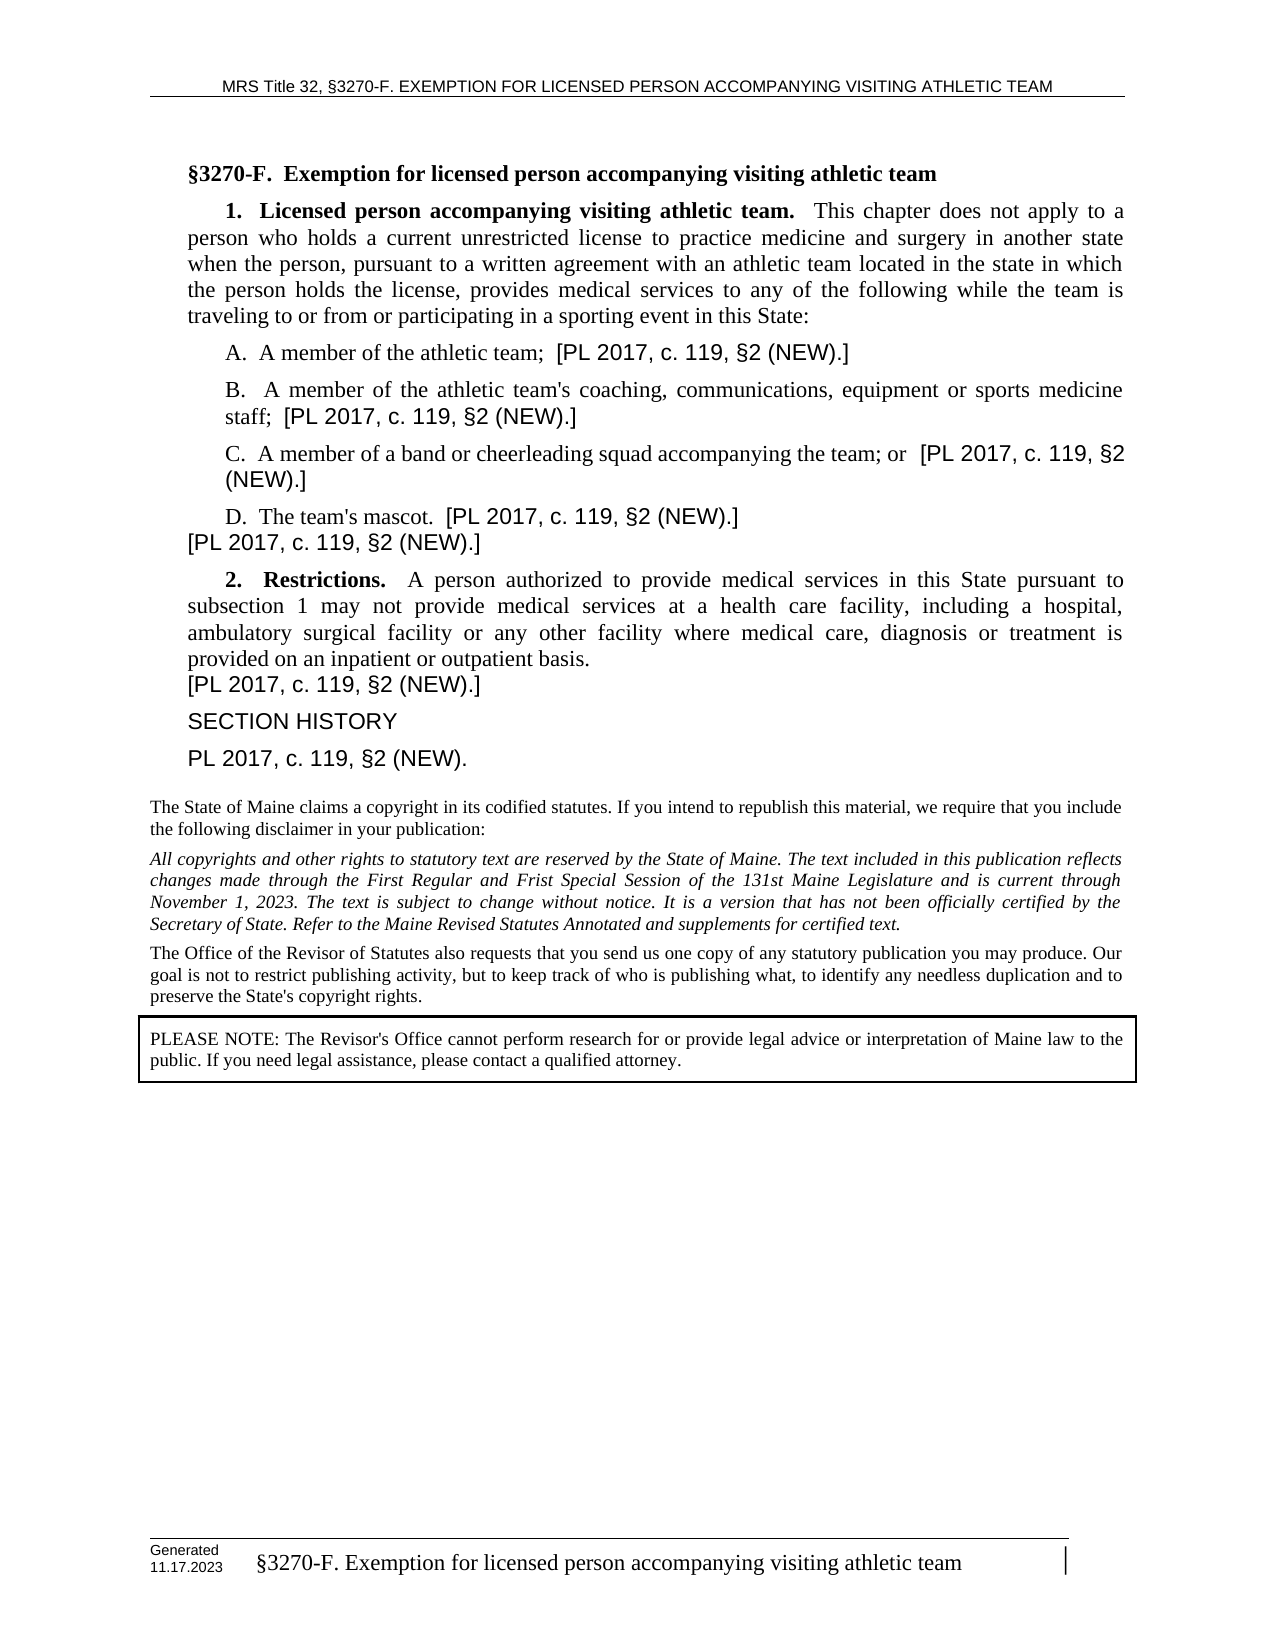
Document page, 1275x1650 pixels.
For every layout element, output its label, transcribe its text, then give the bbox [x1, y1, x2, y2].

text All copyrights and other rights to statutory text are reserved by the State of Maine. The text included in this publication reflects changes made through the First Regular and Frist Special Session of the 131st Maine Legislature and is current through November 1, 2023 . The text is subject to change without notice. It is a version that has not been officially certified by the Secretary of State. Refer to the Maine Revised Statutes Annotated and supplements for certified text. [150, 848, 1125, 934]
text [PL 2017, c. 119, §2 (NEW).] [187, 529, 1125, 556]
text B. A member of the athletic team's coaching, communications, equipment or sports medicine staff; [PL 2017, c. 119, §2 (NEW).] [225, 376, 1125, 429]
text 1. Licensed person accompanying visiting athletic team. This chapter does not apply to a person who holds a current unrestricted license to practice medicine and surgery in another state when the person, pursuant to a written agreement with an athletic team located in the state in which the person holds the license, provides medical services to any of the following while the team is traveling to or from or participating in a sporting event in this State: [187, 197, 1125, 329]
text The State of Maine claims a copyright in its codified statutes. If you intend to republish this material, we require that you include the following disclaimer in your publication: [150, 796, 1125, 839]
text D. The team's mascot. [PL 2017, c. 119, §2 (NEW).] [225, 503, 1125, 529]
text A. A member of the athletic team; [PL 2017, c. 119, §2 (NEW).] [225, 339, 1125, 366]
text The Office of the Revisor of Statutes also requests that you send us one copy of any statutory publication you may produce. Our goal is not to restrict publishing activity, but to keep track of who is publishing what, to identify any needless duplication and to preserve the State's copyright rights. [150, 942, 1125, 1007]
text PL 2017, c. 119, §2 (NEW). [187, 745, 1125, 771]
text SECTION HISTORY [187, 708, 1125, 734]
text [PL 2017, c. 119, §2 (NEW).] [187, 671, 1125, 698]
text 2. Restrictions. A person authorized to provide medical services in this State pursuant to subsection 1 may not provide medical services at a health care facility, including a hospital, ambulatory surgical facility or any other facility where medical care, diagnosis or treatment is provided on an inpatient or outpatient basis. [187, 566, 1125, 671]
text C. A member of a band or cheerleading squad accompanying the team; or [PL 2017, c. 119, §2 (NEW).] [225, 439, 1125, 492]
text PLEASE NOTE: The Revisor's Office cannot perform research for or provide legal advice or interpretation of Maine law to the public. If you need legal assistance, please contact a qualified attorney. [140, 1018, 1135, 1081]
text §3270-F. Exemption for licensed person accompanying visiting athletic team [187, 160, 1125, 187]
